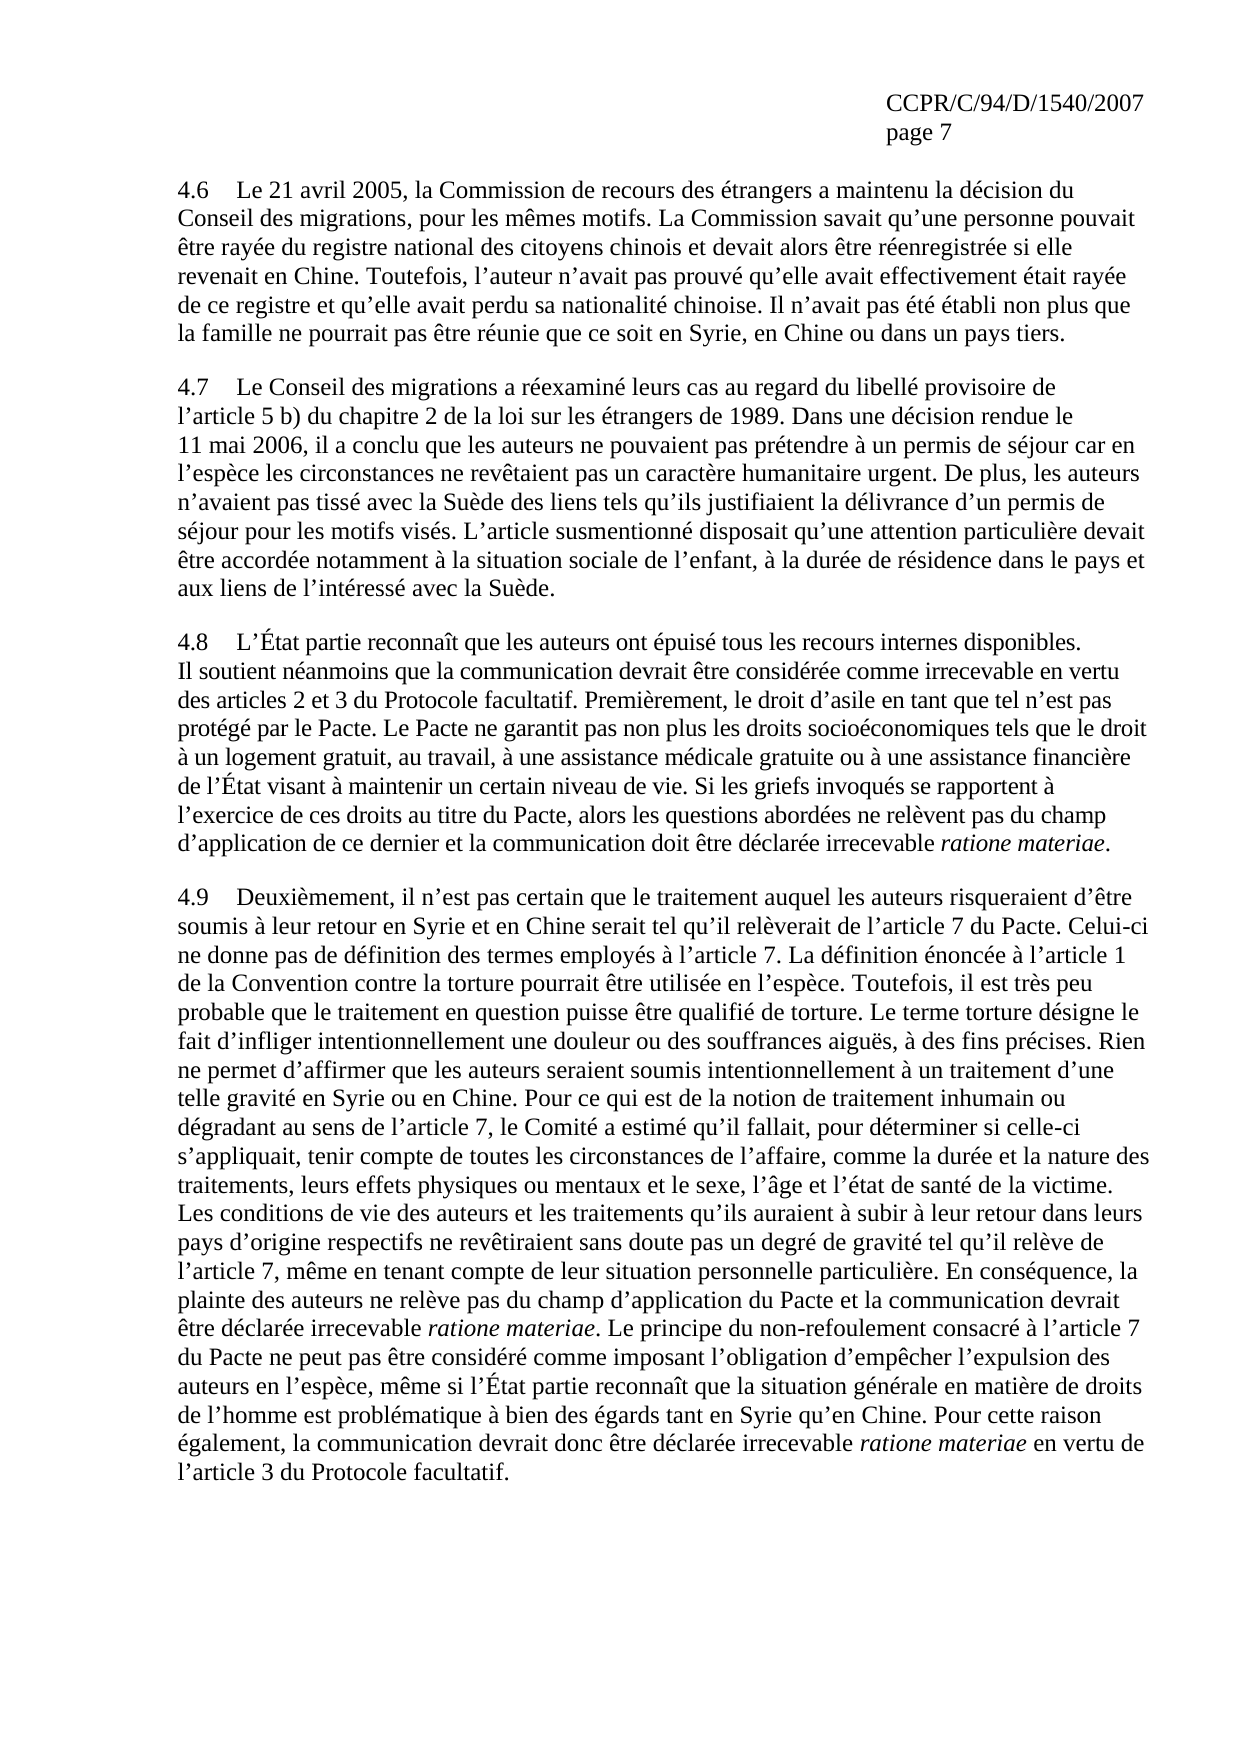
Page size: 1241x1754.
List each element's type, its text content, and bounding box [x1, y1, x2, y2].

text 4.6 Le 21 avril 2005, la Commission de recours des étrangers a maintenu la décision du Conseil des migrations, pour les mêmes motifs. La Commission savait qu’une personne pouvait être rayée du registre national des citoyens chinois et devait alors être réenregistrée si elle revenait en Chine. Toutefois, l’auteur n’avait pas prouvé qu’elle avait effectivement était rayée de ce registre et qu’elle avait perdu sa nationalité chinoise. Il n’avait pas été établi non plus que la famille ne pourrait pas être réunie que ce soit en Syrie, en Chine ou dans un pays tiers. [177, 175, 1152, 347]
text 4.7 Le Conseil des migrations a réexaminé leurs cas au regard du libellé provisoire de l’article 5 b) du chapitre 2 de la loi sur les étrangers de 1989. Dans une décision rendue le 11 mai 2006, il a conclu que les auteurs ne pouvaient pas prétendre à un permis de séjour car en l’espèce les circonstances ne revêtaient pas un caractère humanitaire urgent. De plus, les auteurs n’avaient pas tissé avec la Suède des liens tels qu’ils justifiaient la délivrance d’un permis de séjour pour les motifs visés. L’article susmentionné disposait qu’une attention particulière devait être accordée notamment à la situation sociale de l’enfant, à la durée de résidence dans le pays et aux liens de l’intéressé avec la Suède. [177, 372, 1152, 602]
text 4.9 Deuxièmement, il n’est pas certain que le traitement auquel les auteurs risqueraient d’être soumis à leur retour en Syrie et en Chine serait tel qu’il relèverait de l’article 7 du Pacte. Celui-ci ne donne pas de définition des termes employés à l’article 7. La définition énoncée à l’article 1 de la Convention contre la torture pourrait être utilisée en l’espèce. Toutefois, il est très peu probable que le traitement en question puisse être qualifié de torture. Le terme torture désigne le fait d’infliger intentionnellement une douleur ou des souffrances aiguës, à des fins précises. Rien ne permet d’affirmer que les auteurs seraient soumis intentionnellement à un traitement d’une telle gravité en Syrie ou en Chine. Pour ce qui est de la notion de traitement inhumain ou dégradant au sens de l’article 7, le Comité a estimé qu’il fallait, pour déterminer si celle-ci s’appliquait, tenir compte de toutes les circonstances de l’affaire, comme la durée et la nature des traitements, leurs effets physiques ou mentaux et le sexe, l’âge et l’état de santé de la victime. Les conditions de vie des auteurs et les traitements qu’ils auraient à subir à leur retour dans leurs pays d’origine respectifs ne revêtiraient sans doute pas un degré de gravité tel qu’il relève de l’article 7, même en tenant compte de leur situation personnelle particulière. En conséquence, la plainte des auteurs ne relève pas du champ d’application du Pacte et la communication devrait être déclarée irrecevable ratione materiae. Le principe du non-refoulement consacré à l’article 7 du Pacte ne peut pas être considéré comme imposant l’obligation d’empêcher l’expulsion des auteurs en l’espèce, même si l’État partie reconnaît que la situation générale en matière de droits de l’homme est problématique à bien des égards tant en Syrie qu’en Chine. Pour cette raison également, la communication devrait donc être déclarée irrecevable ratione materiae en vertu de l’article 3 du Protocole facultatif. [177, 882, 1152, 1486]
text 4.8 L’État partie reconnaît que les auteurs ont épuisé tous les recours internes disponibles. Il soutient néanmoins que la communication devrait être considérée comme irrecevable en vertu des articles 2 et 3 du Protocole facultatif. Premièrement, le droit d’asile en tant que tel n’est pas protégé par le Pacte. Le Pacte ne garantit pas non plus les droits socioéconomiques tels que le droit à un logement gratuit, au travail, à une assistance médicale gratuite ou à une assistance financière de l’État visant à maintenir un certain niveau de vie. Si les griefs invoqués se rapportent à l’exercice de ces droits au titre du Pacte, alors les questions abordées ne relèvent pas du champ d’application de ce dernier et la communication doit être déclarée irrecevable ratione materiae. [177, 627, 1152, 857]
